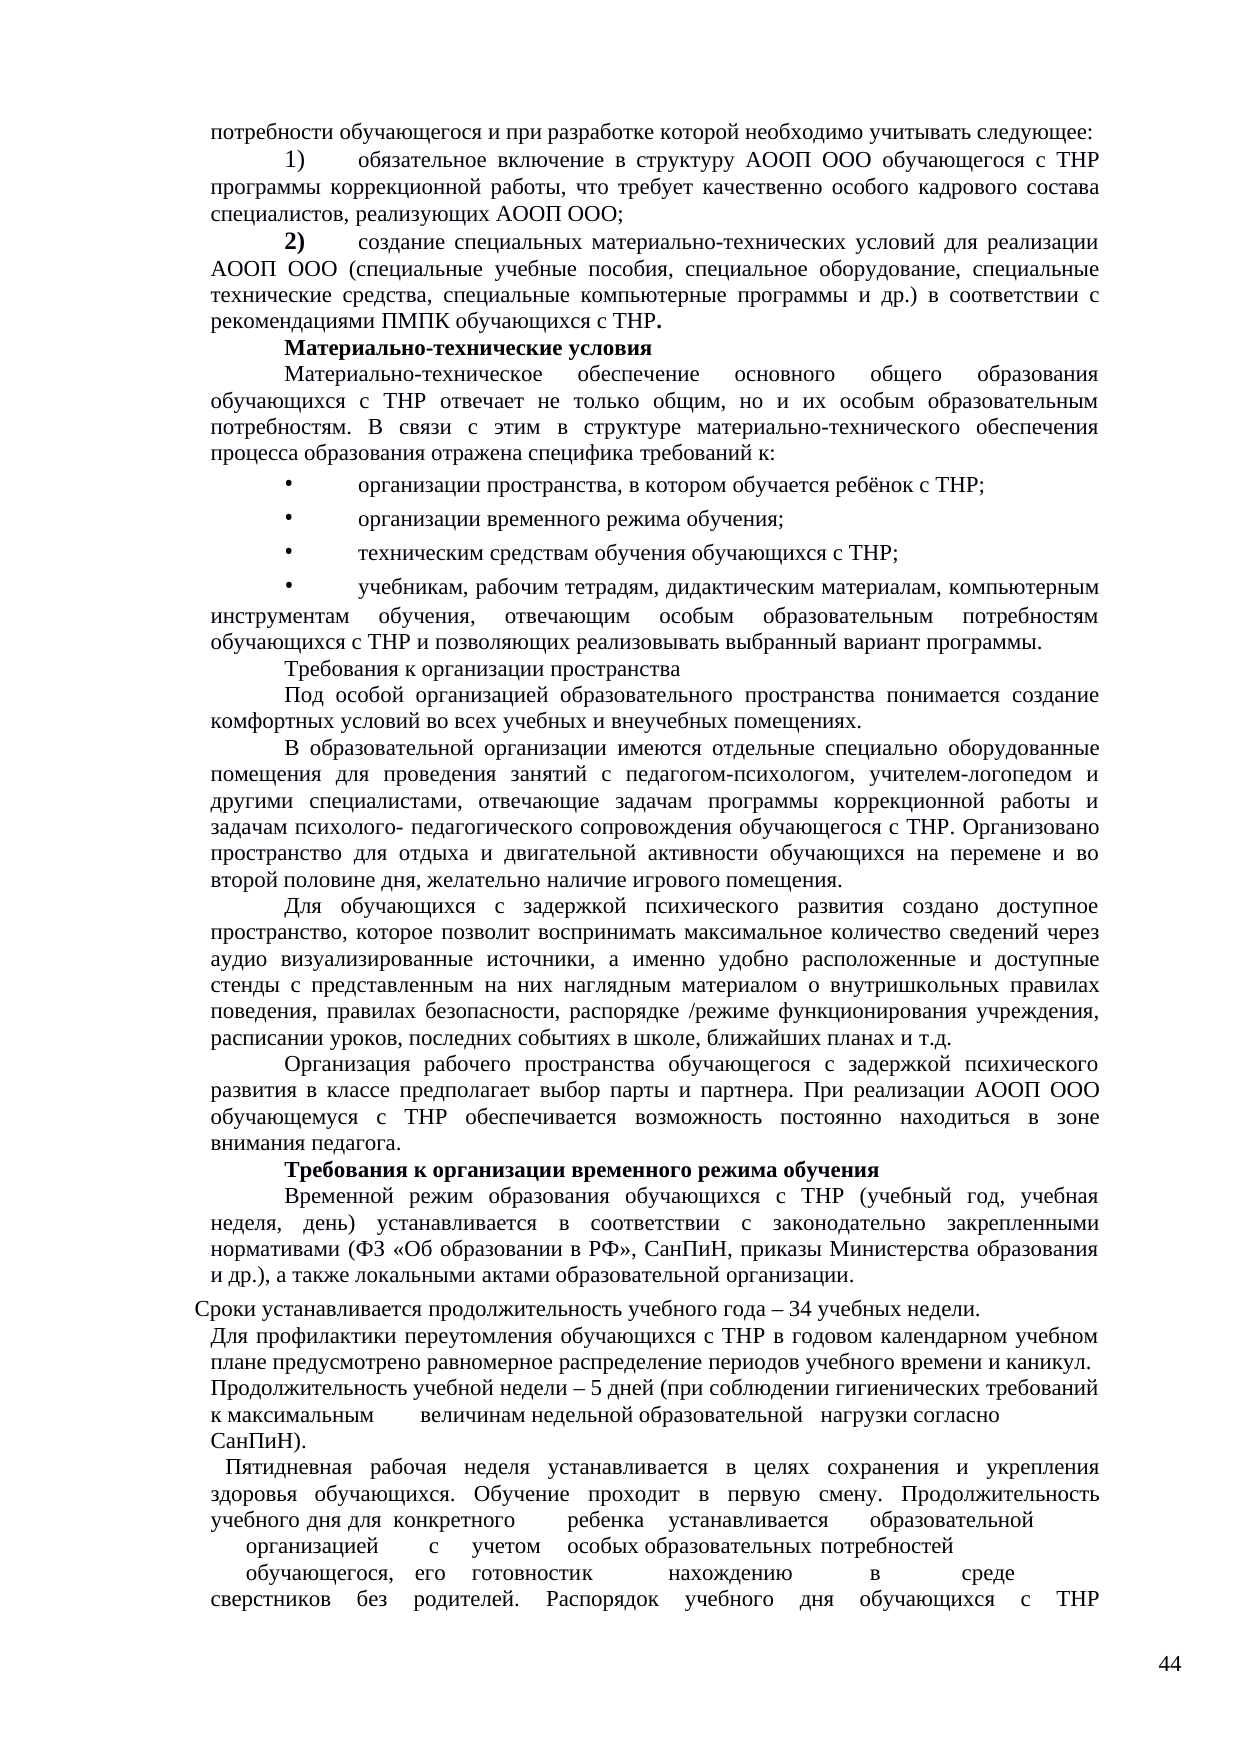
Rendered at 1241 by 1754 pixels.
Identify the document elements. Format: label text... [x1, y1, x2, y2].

subtitle Требования к организации временного режима обучения [284, 1156, 1137, 1182]
list техническим средствам обучения обучающихся с ТНР; [284, 534, 1137, 568]
text Организация рабочего пространства обучающегося с задержкой психического развития в классе предполагает выбор парты и партнера. При реализации АООП ООО обучающемуся с ТНР обеспечивается возможность постоянно находиться в зоне внимания педагога. [210, 1050, 1099, 1156]
text Для обучающихся с задержкой психического развития создано доступное пространство, которое позволит воспринимать максимальное количество сведений через аудио визуализированные источники, а именно удобно расположенные и доступные стенды с представленным на них наглядным материалом о внутришкольных правилах поведения, правилах безопасности, распорядке /режиме функционирования учреждения, расписании уроков, последних событиях в школе, ближайших планах и т.д. [210, 892, 1100, 1050]
list организации пространства, в котором обучается ребёнок с ТНР; [284, 466, 1137, 500]
subtitle Материально-технические условия [284, 334, 1137, 360]
text Для профилактики переутомления обучающихся с ТНР в годовом календарном учебном плане предусмотрено равномерное распределение периодов учебного времени и каникул. [210, 1322, 1099, 1374]
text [210, 1453, 1100, 1612]
list создание специальных материально-технических условий для реализации АООП ООО (специальные учебные пособия, специальное оборудование, специальные технические средства, специальные компьютерные программы и др.) в соответствии с рекомендациями ПМПК обучающихся с ТНР. [210, 226, 1100, 334]
text Материально-техническое обеспечение основного общего образования обучающихся с ТНР отвечает не только общим, но и их особым образовательным потребностям. В связи с этим в структуре материально-технического обеспечения процесса образования отражена специфика требований к: [210, 360, 1099, 466]
text Временной режим образования обучающихся с ТНР (учебный год, учебная неделя, день) устанавливается в соответствии с законодательно закрепленными нормативами (ФЗ «Об образовании в РФ», СанПиН, приказы Министерства образования и др.), а также локальными актами образовательной организации. [210, 1182, 1099, 1288]
text Требования к организации пространства [284, 655, 1137, 681]
list организации временного режима обучения; [284, 500, 1137, 534]
text Под особой организацией образовательного пространства понимается создание комфортных условий во всех учебных и внеучебных помещениях. [210, 681, 1099, 734]
text Сроки устанавливается продолжительность учебного года – 34 учебных недели. [177, 1295, 1137, 1322]
text В образовательной организации имеются отдельные специально оборудованные помещения для проведения занятий с педагогом-психологом, учителем-логопедом и другими специалистами, отвечающие задачам программы коррекционной работы и задачам психолого- педагогического сопровождения обучающегося с ТНР. Организовано пространство для отдыха и двигательной активности обучающихся на перемене и во второй половине дня, желательно наличие игрового помещения. [210, 734, 1100, 892]
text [210, 118, 1099, 144]
list обязательное включение в структуру АООП ООО обучающегося с ТНР программы коррекционной работы, что требует качественно особого кадрового состава специалистов, реализующих АООП ООО; [210, 144, 1099, 226]
text Продолжительность учебной недели – 5 дней (при соблюдении гигиенических требований к максимальным величинам недельной образовательной нагрузки согласно СанПиН). [210, 1374, 1100, 1453]
list учебникам, рабочим тетрадям, дидактическим материалам, компьютерным инструментам обучения, отвечающим особым образовательным потребностям обучающихся с ТНР и позволяющих реализовывать выбранный вариант программы. [210, 568, 1099, 655]
